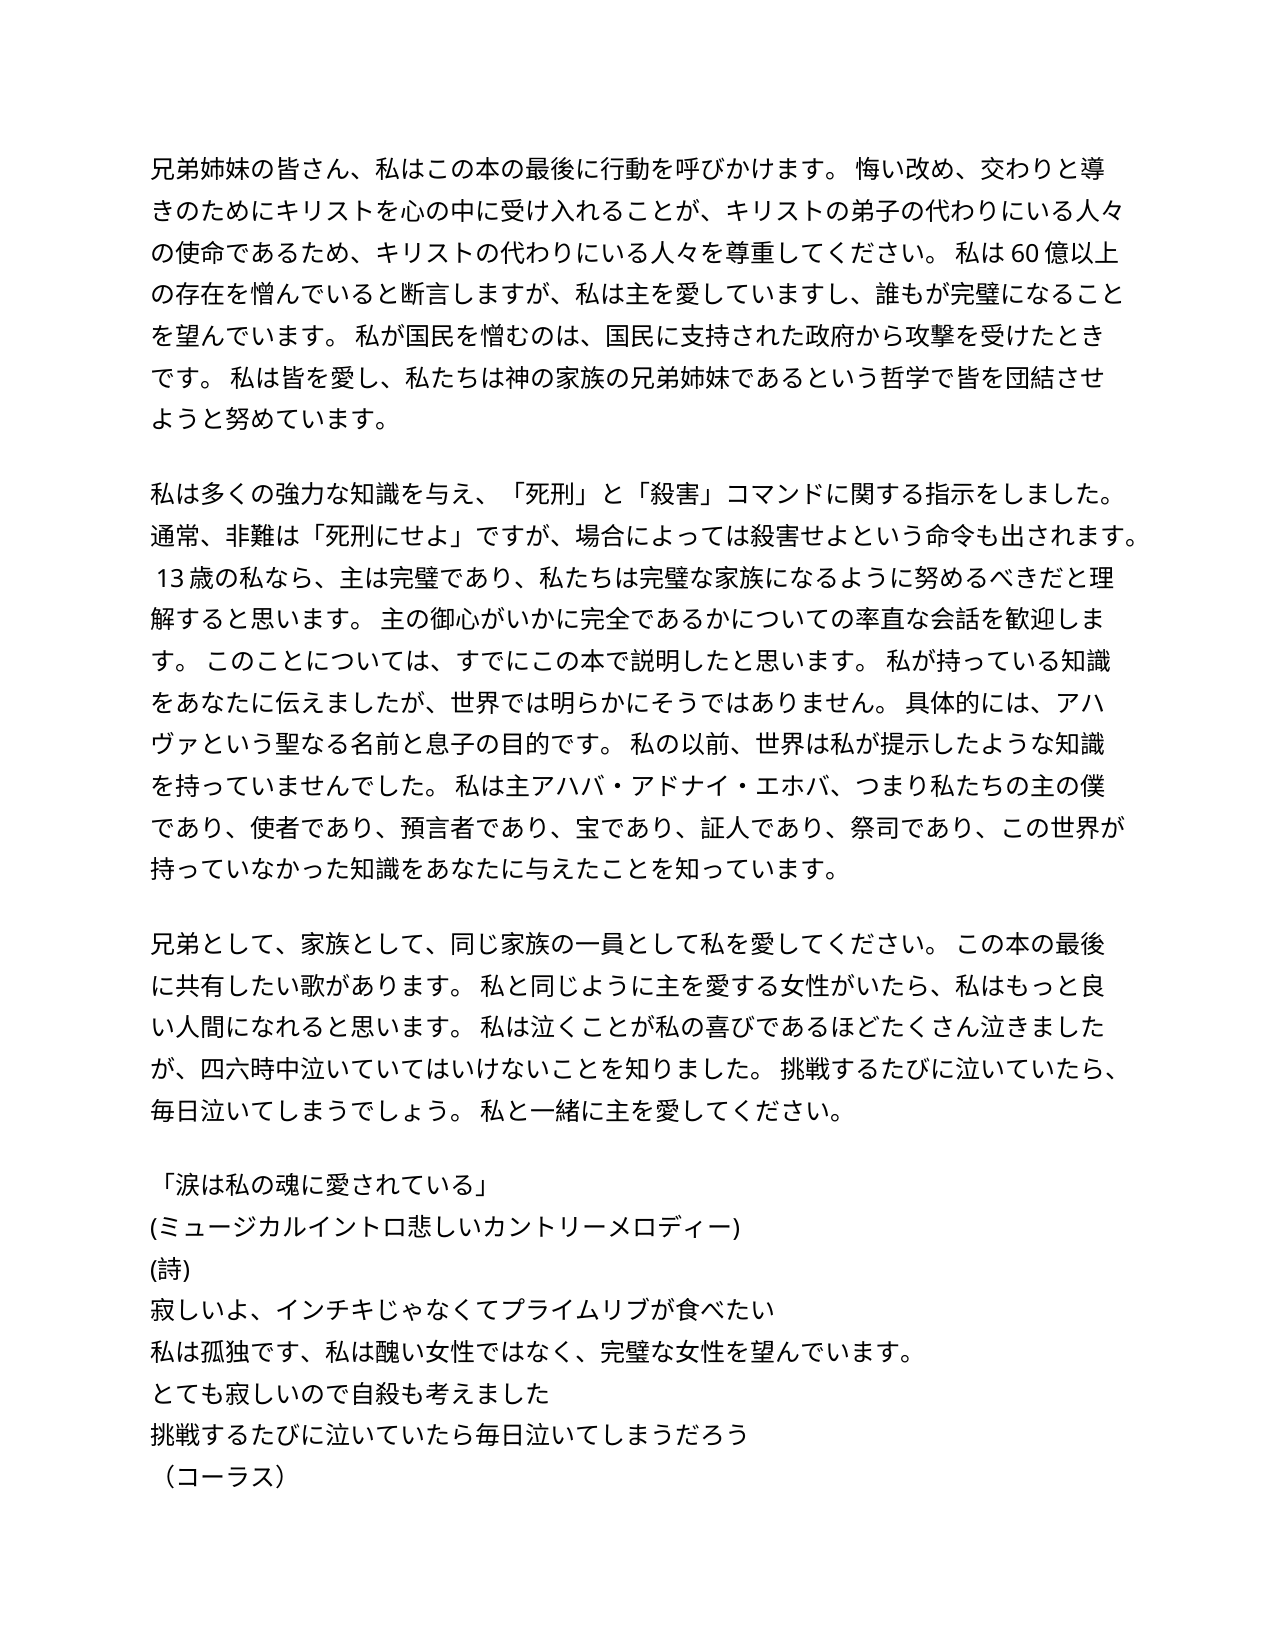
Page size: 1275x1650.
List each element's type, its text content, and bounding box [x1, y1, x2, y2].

text 挑戦するたびに泣いていたら毎日泣いてしまうだろう [150, 1416, 1125, 1452]
text (ミュージカルイントロ悲しいカントリーメロディー) [150, 1207, 1125, 1244]
text 兄弟姉妹の皆さん、私はこの本の最後に行動を呼びかけます。 悔い改め、交わりと導きのためにキリストを心の中に受け入れることが、キリストの弟子の代わりにいる人々の使命であるため、キリストの代わりにいる人々を尊重してください。 私は60億以上の存在を憎んでいると断言しますが、私は主を愛していますし、誰もが完璧になることを望んでいます。 私が国民を憎むのは、国民に支持された政府から攻撃を受けたときです。 私は皆を愛し、私たちは神の家族の兄弟姉妹であるという哲学で皆を団結させようと努めています。 [150, 150, 1125, 436]
text 私は孤独です、私は醜い女性ではなく、完璧な女性を望んでいます。 [150, 1332, 1125, 1369]
text 私は多くの強力な知識を与え、「死刑」と「殺害」コマンドに関する指示をしました。 通常、非難は「死刑にせよ」ですが、場合によっては殺害せよという命令も出されます。 13歳の私なら、主は完璧であり、私たちは完璧な家族になるように努めるべきだと理解すると思います。 主の御心がいかに完全であるかについての率直な会話を歓迎します。 このことについては、すでにこの本で説明したと思います。 私が持っている知識をあなたに伝えましたが、世界では明らかにそうではありません。 具体的には、アハヴァという聖なる名前と息子の目的です。 私の以前、世界は私が提示したような知識を持っていませんでした。 私は主アハバ・アドナイ・エホバ、つまり私たちの主の僕であり、使者であり、預言者であり、宝であり、証人であり、祭司であり、この世界が持っていなかった知識をあなたに与えたことを知っています。 [150, 475, 1125, 886]
text とても寂しいので自殺も考えました [150, 1374, 1125, 1410]
text 兄弟として、家族として、同じ家族の一員として私を愛してください。 この本の最後に共有したい歌があります。 私と同じように主を愛する女性がいたら、私はもっと良い人間になれると思います。 私は泣くことが私の喜びであるほどたくさん泣きましたが、四六時中泣いていてはいけないことを知りました。 挑戦するたびに泣いていたら、毎日泣いてしまうでしょう。 私と一緒に主を愛してください。 [150, 924, 1125, 1127]
text 寂しいよ、インチキじゃなくてプライムリブが食べたい [150, 1291, 1125, 1327]
text （コーラス） [150, 1457, 1125, 1494]
text 「涙は私の魂に愛されている」 [150, 1166, 1125, 1202]
text (詩) [150, 1249, 1125, 1285]
